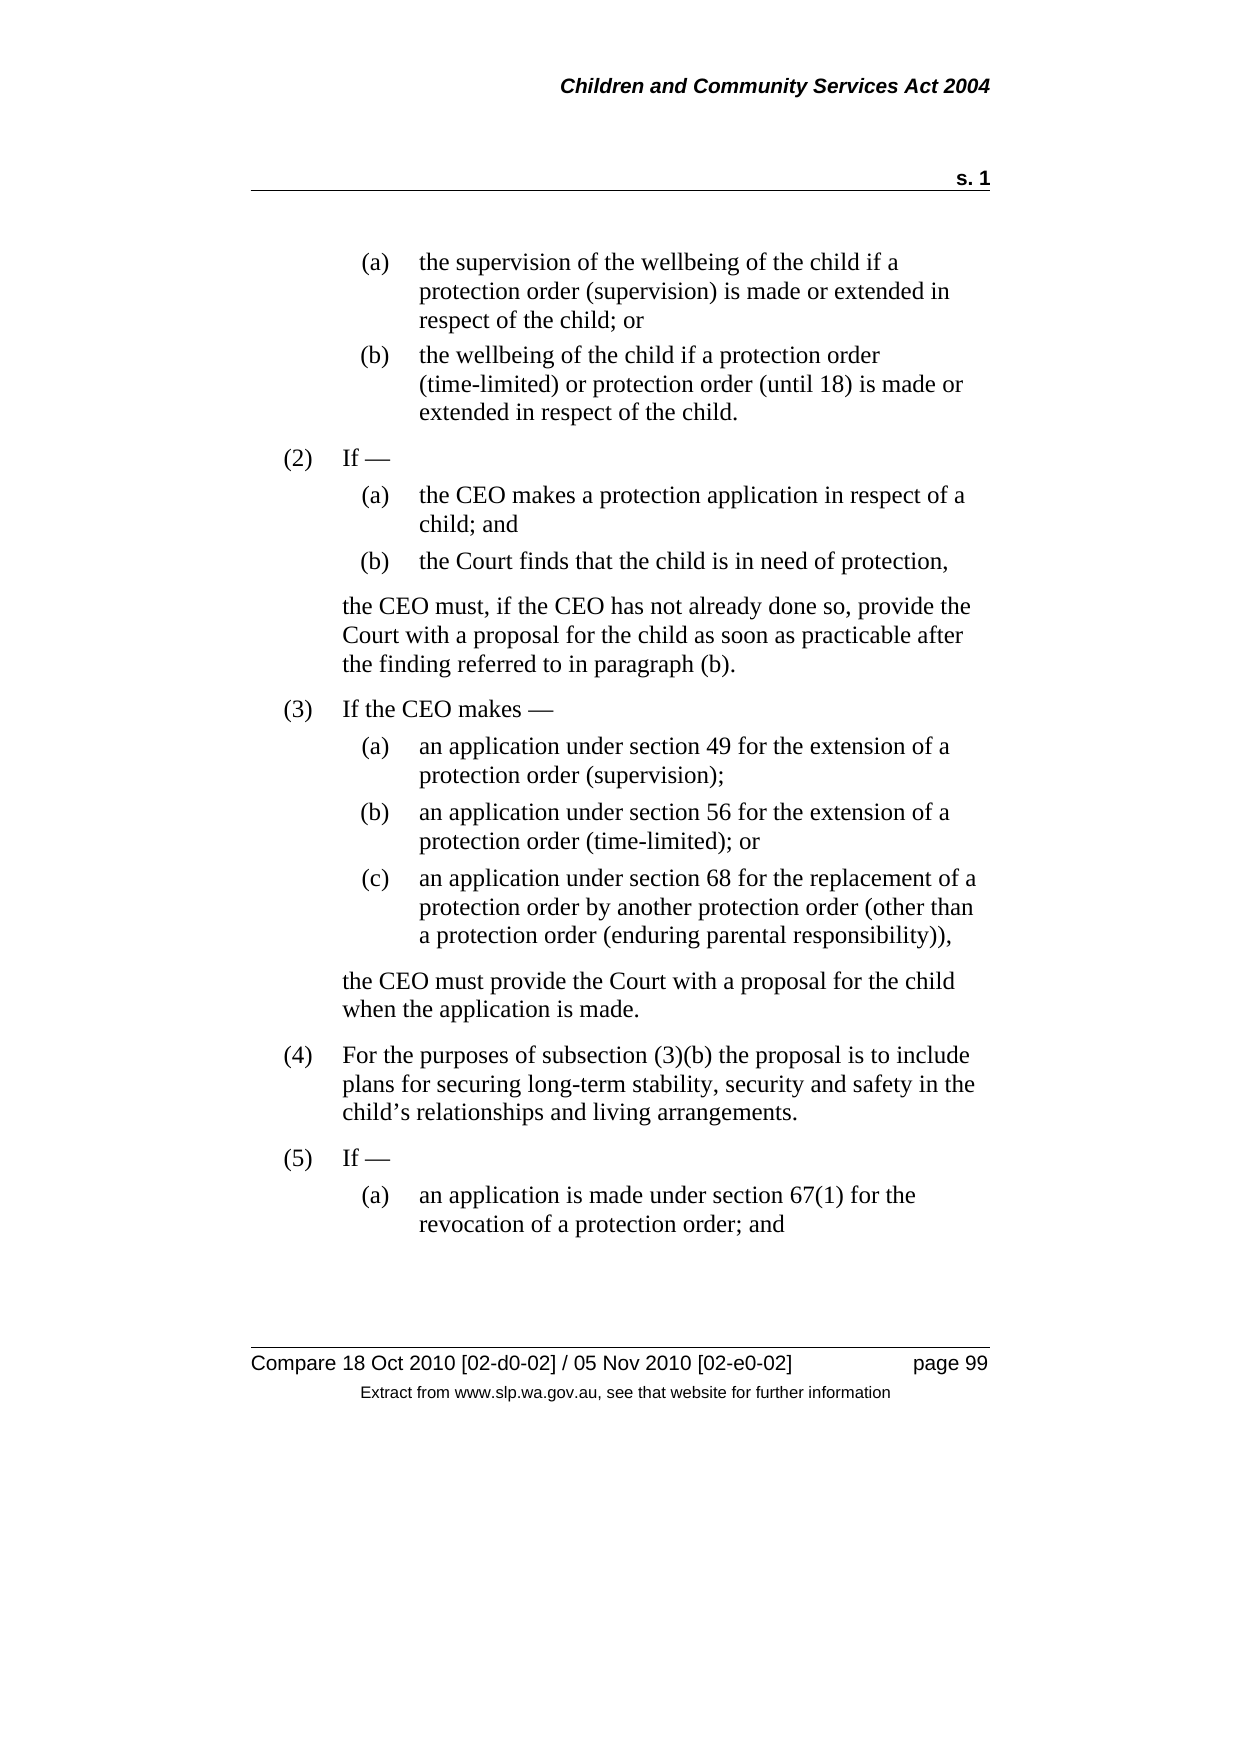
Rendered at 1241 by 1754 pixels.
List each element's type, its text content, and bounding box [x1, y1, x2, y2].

text (b) the wellbeing of the child if a protection order (time-limited) or protection order (until 18) is made or extended in respect of the child. [251, 340, 990, 426]
text (c) an application under section 68 for the replacement of a protection order by another protection order (other than a protection order (enduring parental responsibility)), [251, 863, 990, 949]
text (a) an application is made under section 67(1) for the revocation of a protection order; and [251, 1180, 990, 1237]
text the CEO must, if the CEO has not already done so, provide the Court with a proposal for the child as soon as practicable after the finding referred to in paragraph (b). [251, 591, 990, 677]
text (2) If — [251, 443, 990, 472]
text (a) an application under section 49 for the extension of a protection order (supervision); [251, 731, 990, 789]
text (b) an application under section 56 for the extension of a protection order (time-limited); or [251, 797, 990, 854]
text (4) For the purposes of subsection (3)(b) the proposal is to include plans for securing long-term stability, security and safety in the child’s relationships and living arrangements. [251, 1040, 990, 1126]
text the CEO must provide the Court with a proposal for the child when the application is made. [251, 966, 990, 1023]
text (a) the CEO makes a protection application in respect of a child; and [251, 480, 990, 537]
text (3) If the CEO makes — [251, 694, 990, 723]
text (5) If — [251, 1143, 990, 1172]
text (b) the Court finds that the child is in need of protection, [251, 546, 990, 574]
text (a) the supervision of the wellbeing of the child if a protection order (supervision) is made or extended in respect of the child; or [251, 247, 990, 334]
